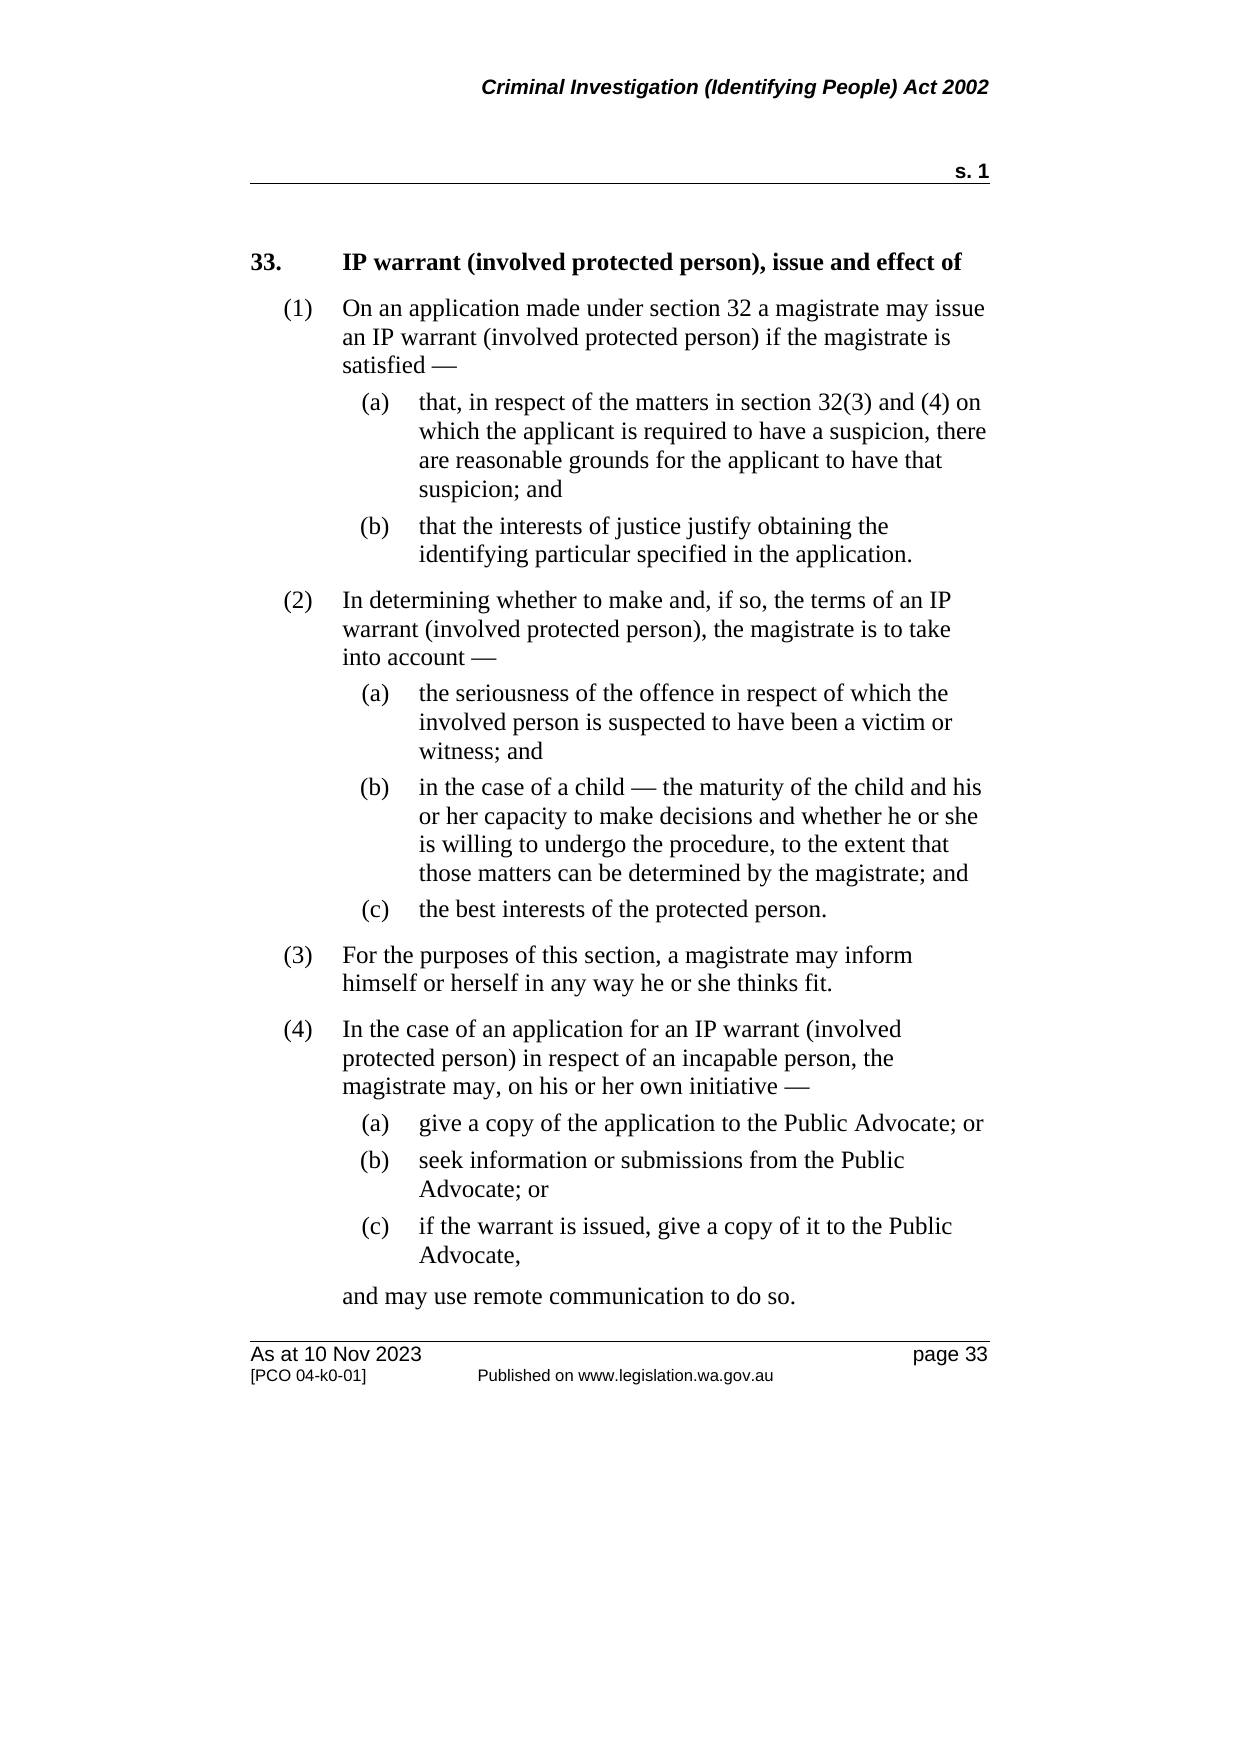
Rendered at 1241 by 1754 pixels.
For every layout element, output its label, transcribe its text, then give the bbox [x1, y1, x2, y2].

text (4) In the case of an application for an IP warrant (involved protected person) in respect of an incapable person, the magistrate may, on his or her own initiative — [250, 1014, 990, 1100]
text (c) the best interests of the protected person. [250, 894, 990, 923]
text (1) On an application made under section 32 a magistrate may issue an IP warrant (involved protected person) if the magistrate is satisfied — [250, 293, 990, 379]
text (2) In determining whether to make and, if so, the terms of an IP warrant (involved protected person), the magistrate is to take into account — [250, 585, 990, 671]
text (b) seek information or submissions from the Public Advocate; or [250, 1146, 990, 1203]
text (c) if the warrant is issued, give a copy of it to the Public Advocate, [250, 1211, 990, 1269]
text (3) For the purposes of this section, a magistrate may inform himself or herself in any way he or she thinks fit. [250, 940, 990, 997]
text (a) give a copy of the application to the Public Advocate; or [250, 1108, 990, 1137]
text (b) in the case of a child — the maturity of the child and his or her capacity to make decisions and whether he or she is willing to undergo the procedure, to the extent that those matters can be determined by the magistrate; and [250, 772, 990, 887]
text (b) that the interests of justice justify obtaining the identifying particular specified in the application. [250, 511, 990, 568]
text (a) the seriousness of the offence in respect of which the involved person is suspected to have been a victim or witness; and [250, 678, 990, 765]
text (a) that, in respect of the matters in section 32(3) and (4) on which the applicant is required to have a suspicion, there are reasonable grounds for the applicant to have that suspicion; and [250, 387, 990, 502]
text and may use remote communication to do so. [250, 1281, 990, 1310]
subtitle 33. IP warrant (involved protected person), issue and effect of [250, 247, 990, 276]
